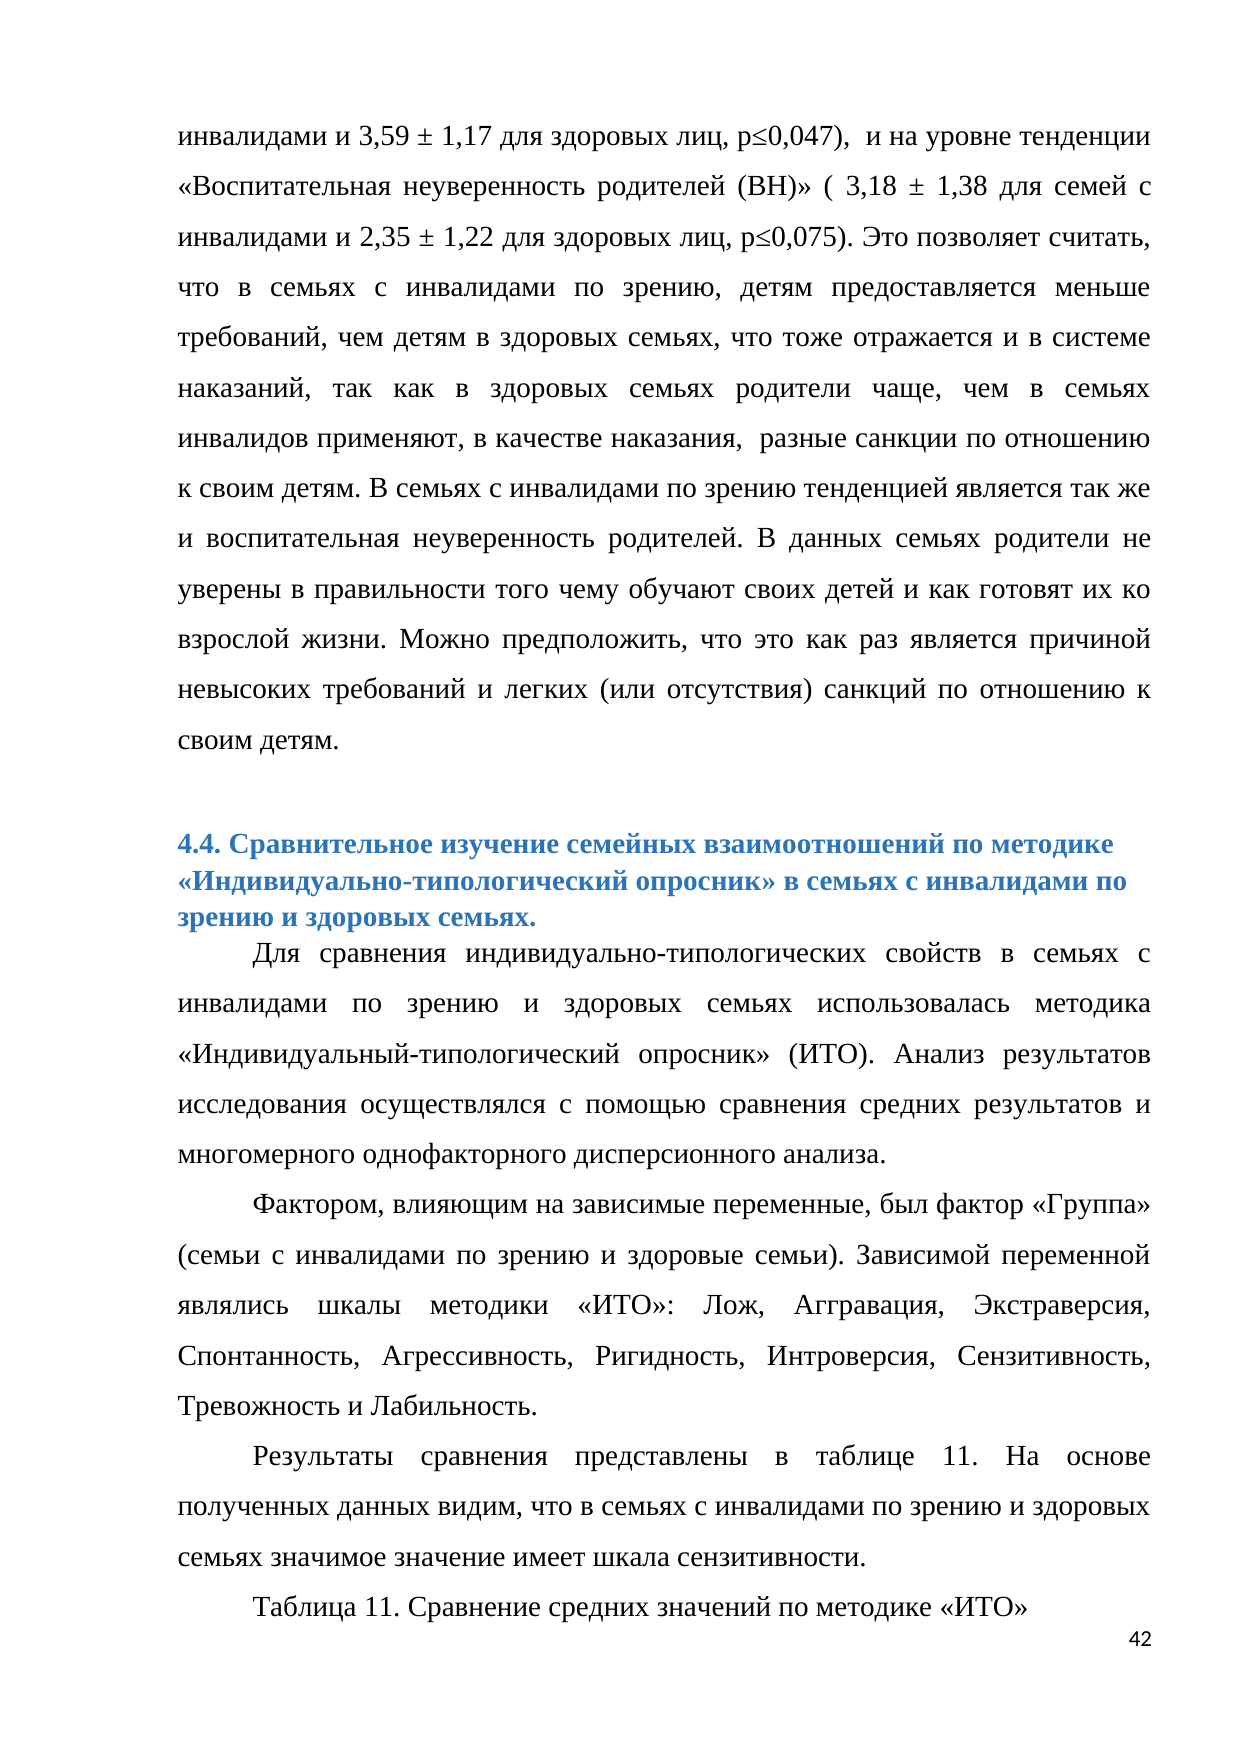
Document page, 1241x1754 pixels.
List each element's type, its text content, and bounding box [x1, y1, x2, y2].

text Для сравнения индивидуально-типологических свойств в семьях с инвалидами по зрению и здоровых семьях использовалась методика «Индивидуальный-типологический опросник» (ИТО). Анализ результатов исследования осуществлялся с помощью сравнения средних результатов и многомерного однофакторного дисперсионного анализа. [177, 935, 1152, 1170]
text Таблица 11. Сравнение средних значений по методике «ИТО» [177, 1589, 1152, 1623]
text Фактором, влияющим на зависимые переменные, был фактор «Группа» (семьи с инвалидами по зрению и здоровые семьи). Зависимой переменной являлись шкалы методики «ИТО»: Лож, Аггравация, Экстраверсия, Спонтанность, Агрессивность, Ригидность, Интроверсия, Сензитивность, Тревожность и Лабильность. [177, 1187, 1152, 1421]
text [177, 118, 1152, 755]
subtitle 4.4. Сравнительное изучение семейных взаимоотношений по методике «Индивидуально-типологический опросник» в семьях с инвалидами по зрению и здоровых семьях. [177, 827, 1152, 932]
text Результаты сравнения представлены в таблице 11. На основе полученных данных видим, что в семьях с инвалидами по зрению и здоровых семьях значимое значение имеет шкала сензитивности. [177, 1438, 1152, 1572]
